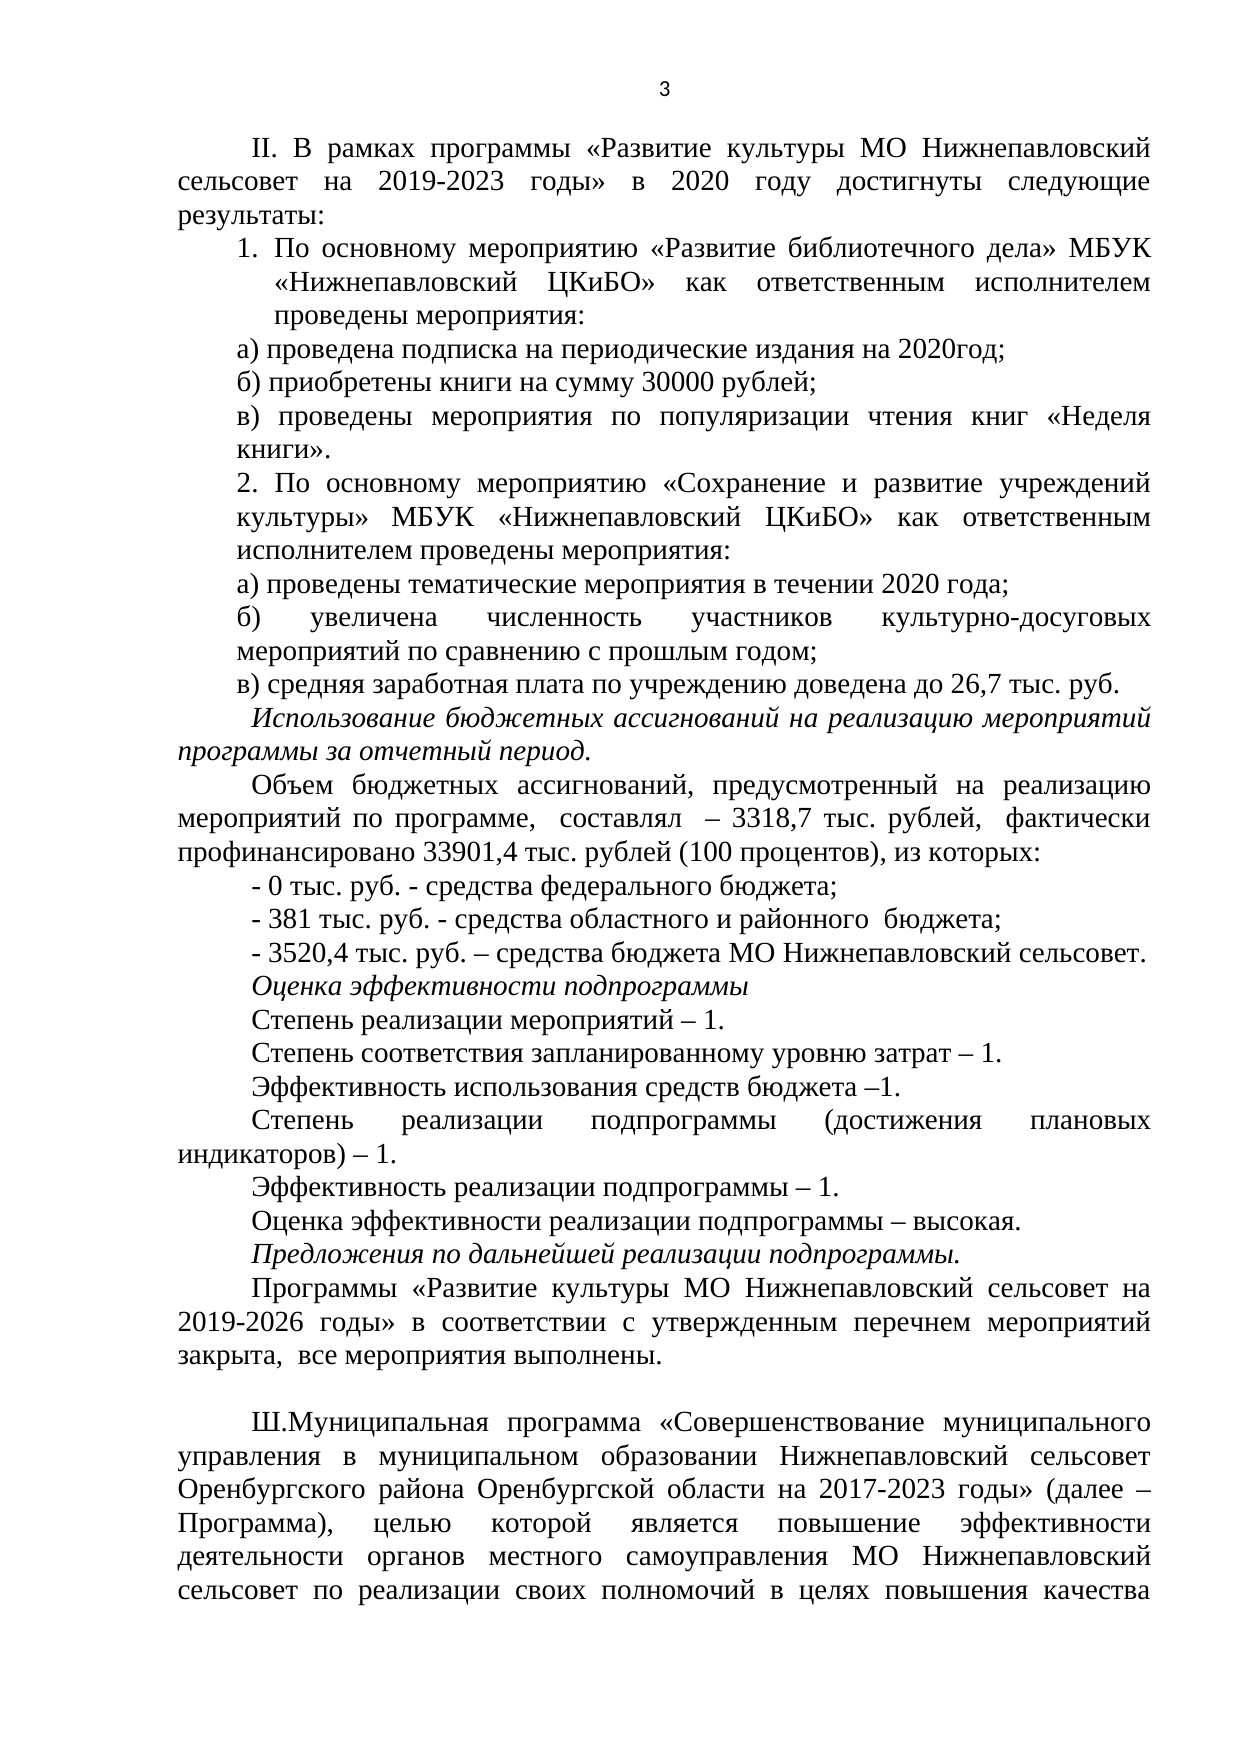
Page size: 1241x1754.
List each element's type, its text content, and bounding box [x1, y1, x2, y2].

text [177, 1404, 1152, 1606]
text Эффективность использования средств бюджета –1. [177, 1069, 1152, 1102]
text в) проведены мероприятия по популяризации чтения книг «Неделя книги». [236, 398, 1152, 465]
text Предложения по дальнейшей реализации подпрограммы. [177, 1237, 1152, 1270]
text Использование бюджетных ассигнований на реализацию мероприятий программы за отчетный период. [177, 700, 1152, 767]
text в) средняя заработная плата по учреждению доведена до 26,7 тыс. руб. [236, 666, 1152, 700]
text Оценка эффективности реализации подпрограммы – высокая. [177, 1203, 1152, 1237]
text Программы «Развитие культуры МО Нижнепавловский сельсовет на 2019-2026 годы» в соответствии с утвержденным перечнем мероприятий закрыта, все мероприятия выполнены. [177, 1270, 1152, 1371]
text Степень реализации подпрограммы (достижения плановых индикаторов) – 1. [177, 1102, 1152, 1169]
text II. В рамках программы «Развитие культуры МО Нижнепавловский сельсовет на 2019-2023 годы» в 2020 году достигнуты следующие результаты: [177, 130, 1152, 230]
text - 0 тыс. руб. - средства федерального бюджета; [177, 868, 1152, 901]
text Степень реализации мероприятий – 1. [177, 1002, 1152, 1035]
text б) увеличена численность участников культурно-досуговых мероприятий по сравнению с прошлым годом; [236, 599, 1152, 666]
text Объем бюджетных ассигнований, предусмотренный на реализацию мероприятий по программе, составлял – 3318,7 тыс. рублей, фактически профинансировано 33901,4 тыс. рублей (100 процентов), из которых: [177, 767, 1152, 868]
text Степень соответствия запланированному уровню затрат – 1. [177, 1035, 1152, 1069]
text 2. По основному мероприятию «Сохранение и развитие учреждений культуры» МБУК «Нижнепавловский ЦКиБО» как ответственным исполнителем проведены мероприятия: [236, 465, 1152, 566]
text - 381 тыс. руб. - средства областного и районного бюджета; [177, 901, 1152, 935]
text а) проведены тематические мероприятия в течении 2020 года; [236, 566, 1152, 599]
list По основному мероприятию «Развитие библиотечного дела» МБУК «Нижнепавловский ЦКиБО» как ответственным исполнителем проведены мероприятия: [236, 230, 1152, 331]
text а) проведена подписка на периодические издания на 2020год; [236, 331, 1152, 364]
text Эффективность реализации подпрограммы – 1. [177, 1169, 1152, 1203]
text - 3520,4 тыс. руб. – средства бюджета МО Нижнепавловский сельсовет. [177, 935, 1152, 968]
text Оценка эффективности подпрограммы [177, 968, 1152, 1002]
text б) приобретены книги на сумму 30000 рублей; [236, 364, 1152, 398]
